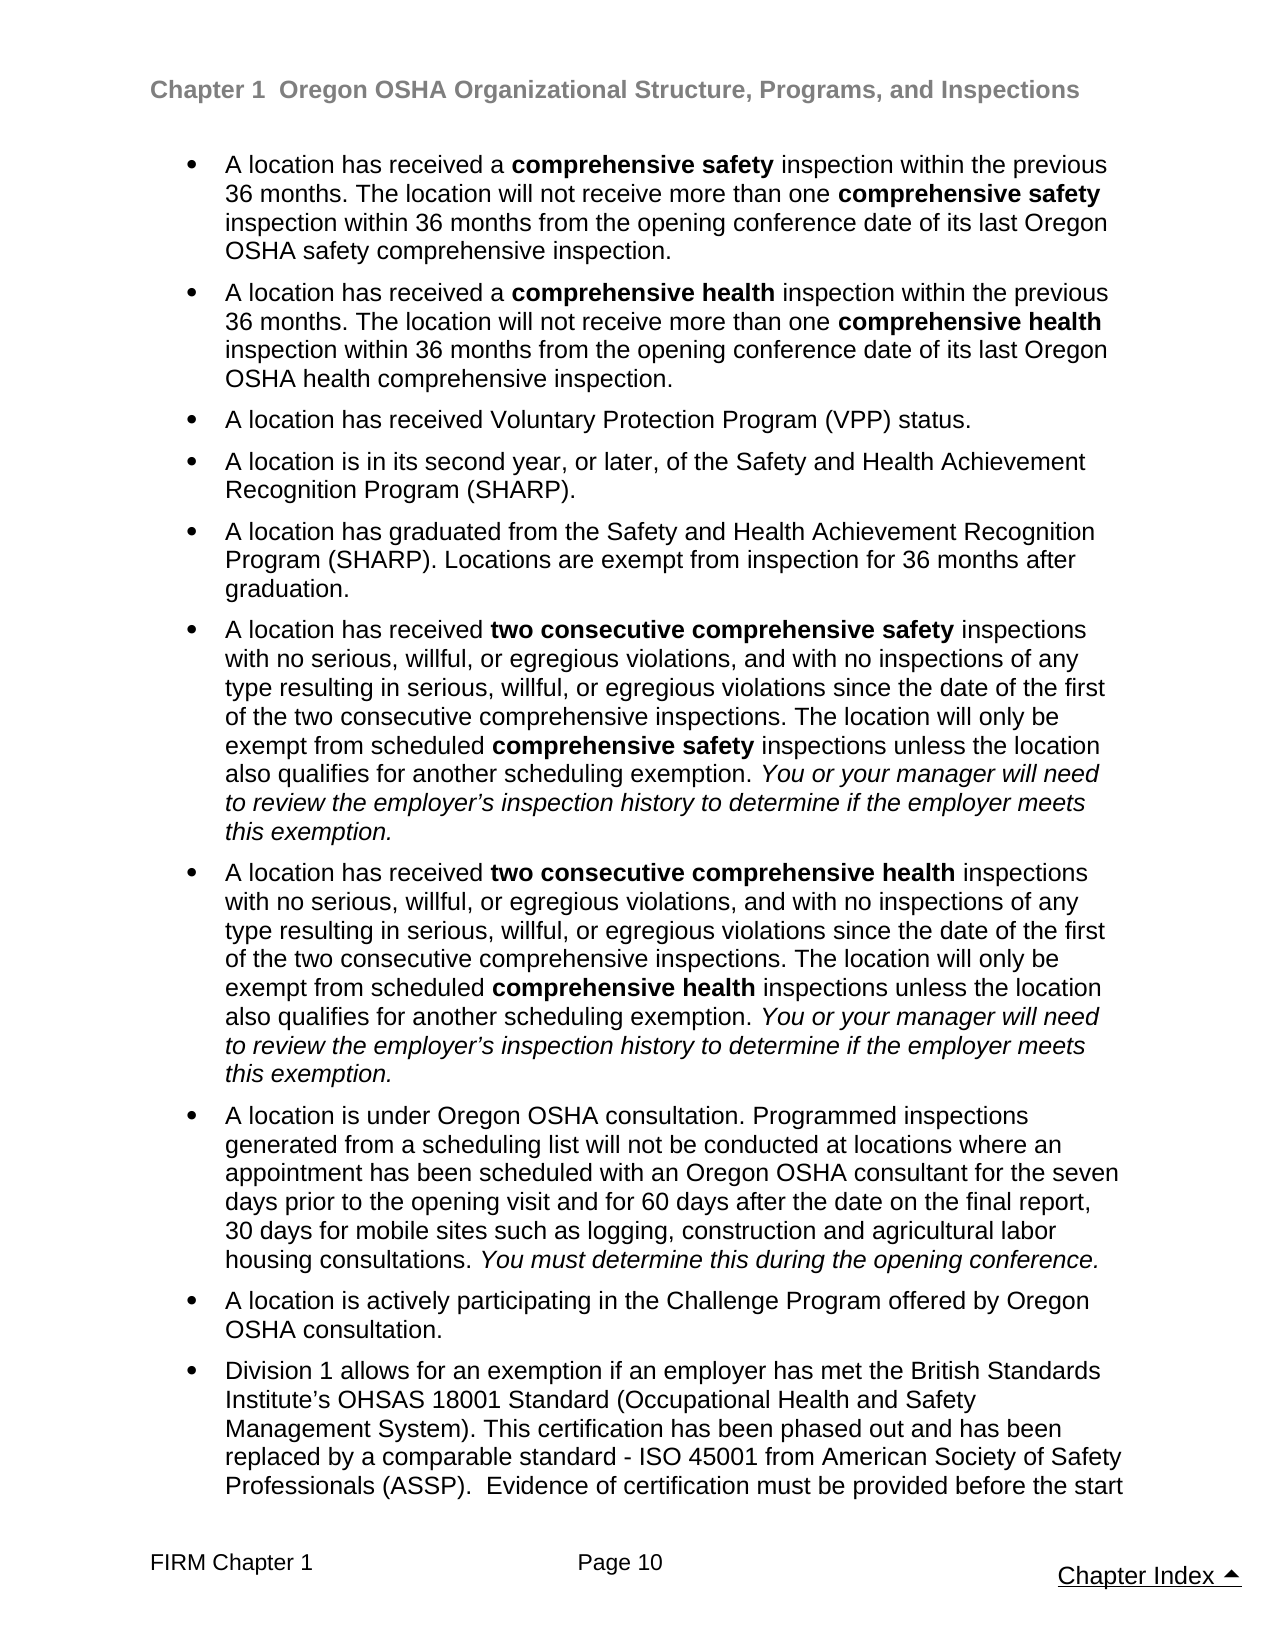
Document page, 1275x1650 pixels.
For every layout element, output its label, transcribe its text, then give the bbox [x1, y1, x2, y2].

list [187, 1356, 1125, 1500]
list A location has received Voluntary Protection Program (VPP) status. [187, 405, 1125, 434]
list A location has received two consecutive comprehensive health inspections with no serious, willful, or egregious violations, and with no inspections of any type resulting in serious, willful, or egregious violations since the date of the first of the two consecutive comprehensive inspections. The location will only be exempt from scheduled comprehensive health inspections unless the location also qualifies for another scheduling exemption. You or your manager will need to review the employer’s inspection history to determine if the employer meets this exemption. [187, 858, 1125, 1088]
list A location is in its second year, or later, of the Safety and Health Achievement Recognition Program (SHARP). [187, 447, 1125, 504]
list A location has received a comprehensive health inspection within the previous 36 months. The location will not receive more than one comprehensive health inspection within 36 months from the opening conference date of its last Oregon OSHA health comprehensive inspection. [187, 278, 1125, 393]
list A location is actively participating in the Challenge Program offered by Oregon OSHA consultation. [187, 1286, 1125, 1343]
list A location has received two consecutive comprehensive safety inspections with no serious, willful, or egregious violations, and with no inspections of any type resulting in serious, willful, or egregious violations since the date of the first of the two consecutive comprehensive inspections. The location will only be exempt from scheduled comprehensive safety inspections unless the location also qualifies for another scheduling exemption. You or your manager will need to review the employer’s inspection history to determine if the employer meets this exemption. [187, 616, 1125, 846]
list A location has received a comprehensive safety inspection within the previous 36 months. The location will not receive more than one comprehensive safety inspection within 36 months from the opening conference date of its last Oregon OSHA safety comprehensive inspection. [187, 150, 1125, 265]
list A location is under Oregon OSHA consultation. Programmed inspections generated from a scheduling list will not be conducted at locations where an appointment has been scheduled with an Oregon OSHA consultant for the seven days prior to the opening visit and for 60 days after the date on the final report, 30 days for mobile sites such as logging, construction and agricultural labor housing consultations. You must determine this during the opening conference. [187, 1101, 1125, 1273]
list A location has graduated from the Safety and Health Achievement Recognition Program (SHARP). Locations are exempt from inspection for 36 months after graduation. [187, 517, 1125, 603]
